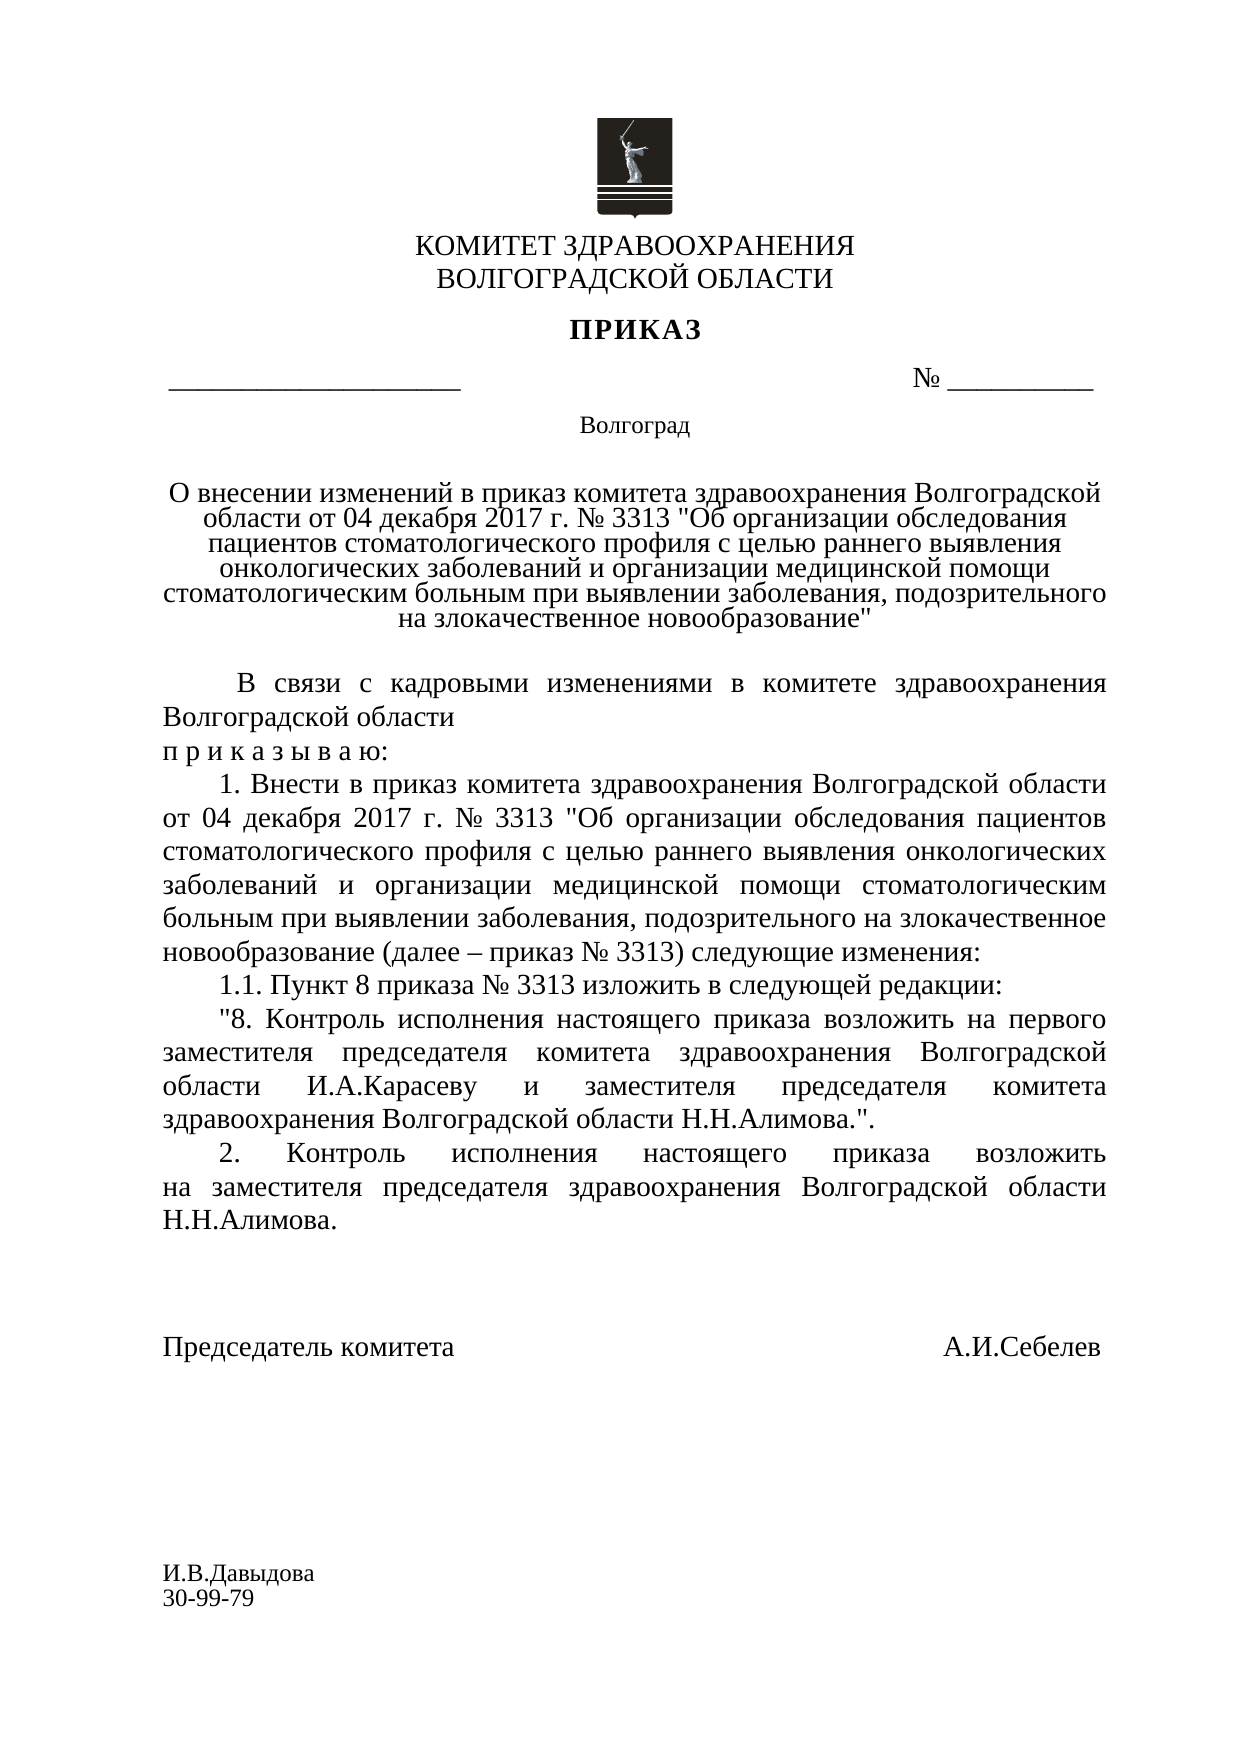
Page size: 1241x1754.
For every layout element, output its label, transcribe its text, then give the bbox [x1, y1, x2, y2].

text ____________________ № __________ [162, 360, 1107, 393]
text п р и к а з ы в а ю: [162, 733, 1107, 766]
text И.В.Давыдова [162, 1561, 1107, 1586]
text О внесении изменений в приказ комитета здравоохранения Волгоградской области от 04 декабря 2017 г. № 3313 "Об организации обследования пациентов стоматологического профиля с целью раннего выявления онкологических заболеваний и организации медицинской помощи стоматологическим больным при выявлении заболевания, подозрительного на злокачественное новообразование" [162, 482, 1107, 632]
text 1. Внести в приказ комитета здравоохранения Волгоградской области от 04 декабря 2017 г. № 3313 "Об организации обследования пациентов стоматологического профиля с целью раннего выявления онкологических заболеваний и организации медицинской помощи стоматологическим больным при выявлении заболевания, подозрительного на злокачественное новообразование (далее – приказ № 3313) следующие изменения: [162, 766, 1107, 967]
text Председатель комитета А.И.Себелев [162, 1336, 1107, 1361]
text В связи с кадровыми изменениями в комитете здравоохранения Волгоградской области [162, 666, 1107, 733]
text "8. Контроль исполнения настоящего приказа возложить на первого заместителя председателя комитета здравоохранения Волгоградской области И.А.Карасеву и заместителя председателя комитета здравоохранения Волгоградской области Н.Н.Алимова.". [162, 1001, 1107, 1135]
text 1.1. Пункт 8 приказа № 3313 изложить в следующей редакции: [162, 967, 1107, 1001]
text Волгоград [162, 410, 1107, 439]
text 2. Контроль исполнения настоящего приказа возложить на заместителя председателя здравоохранения Волгоградской области Н.Н.Алимова. [162, 1135, 1107, 1236]
text 30-99-79 [162, 1586, 1107, 1611]
